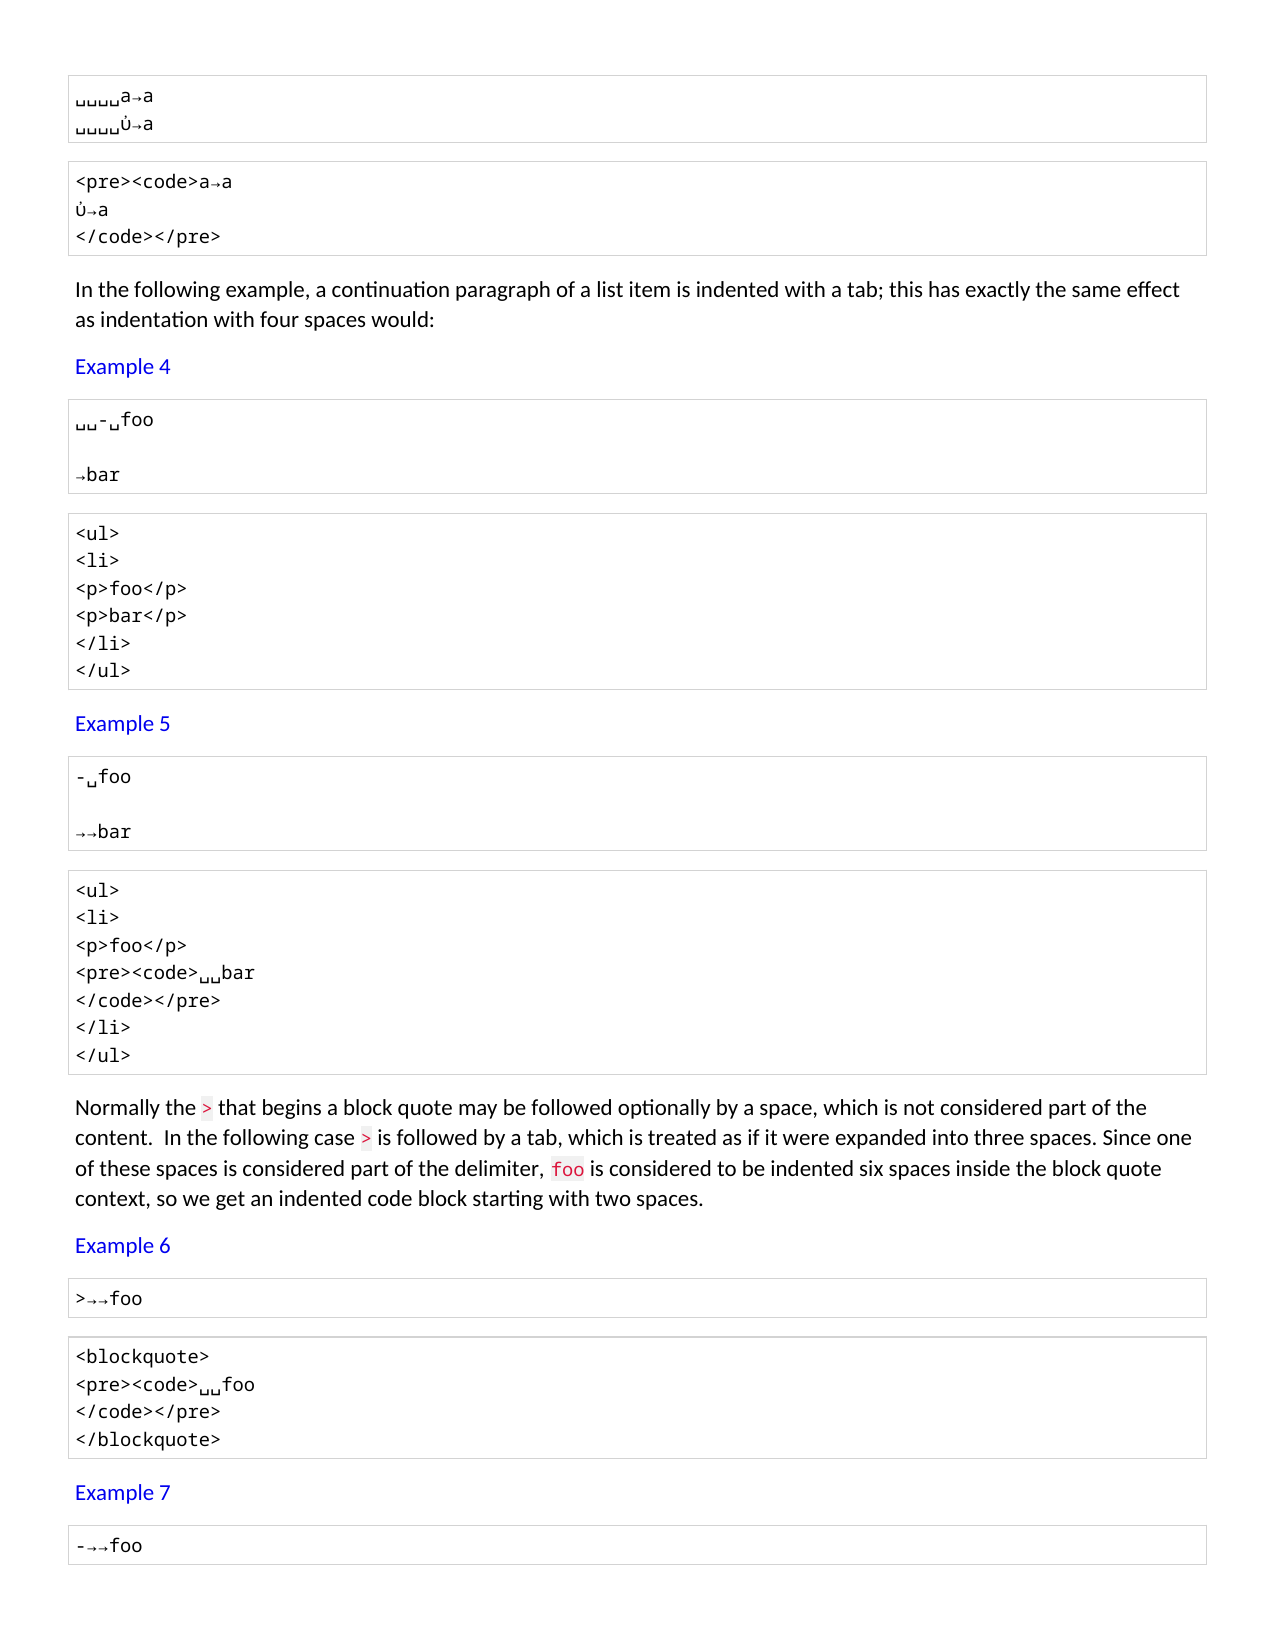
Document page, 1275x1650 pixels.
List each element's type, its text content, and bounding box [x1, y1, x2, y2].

text -␣foo →→bar [69, 757, 1206, 850]
text Example 4 [75, 352, 1200, 380]
text >→→foo [69, 1279, 1206, 1317]
text <ul> <li> <p>foo</p> <pre><code>␣␣bar </code></pre> </li> </ul> [69, 871, 1206, 1074]
text In the following example, a continuation paragraph of a list item is indented with a tab; this has exactly the same effect as indentation with four spaces would: [75, 275, 1200, 333]
text Example 6 [75, 1231, 1200, 1259]
text <ul> <li> <p>foo</p> <p>bar</p> </li> </ul> [69, 514, 1206, 689]
text Example 5 [75, 709, 1200, 737]
text ␣␣-␣foo →bar [69, 400, 1206, 493]
text -→→foo [69, 1526, 1206, 1564]
text <blockquote> <pre><code>␣␣foo </code></pre> </blockquote> [69, 1338, 1206, 1458]
text ␣␣␣␣a→a ␣␣␣␣ὐ→a [69, 76, 1206, 142]
text <pre><code>a→a ὐ→a </code></pre> [69, 162, 1206, 255]
text Normally the > that begins a block quote may be followed optionally by a space, which is not considered part of the content. In the following case > is followed by a tab, which is treated as if it were expanded into three spaces. Since one of these spaces is considered part of the delimiter, foo is considered to be indented six spaces inside the block quote context, so we get an indented code block starting with two spaces. [75, 1093, 1200, 1212]
text Example 7 [75, 1478, 1200, 1506]
